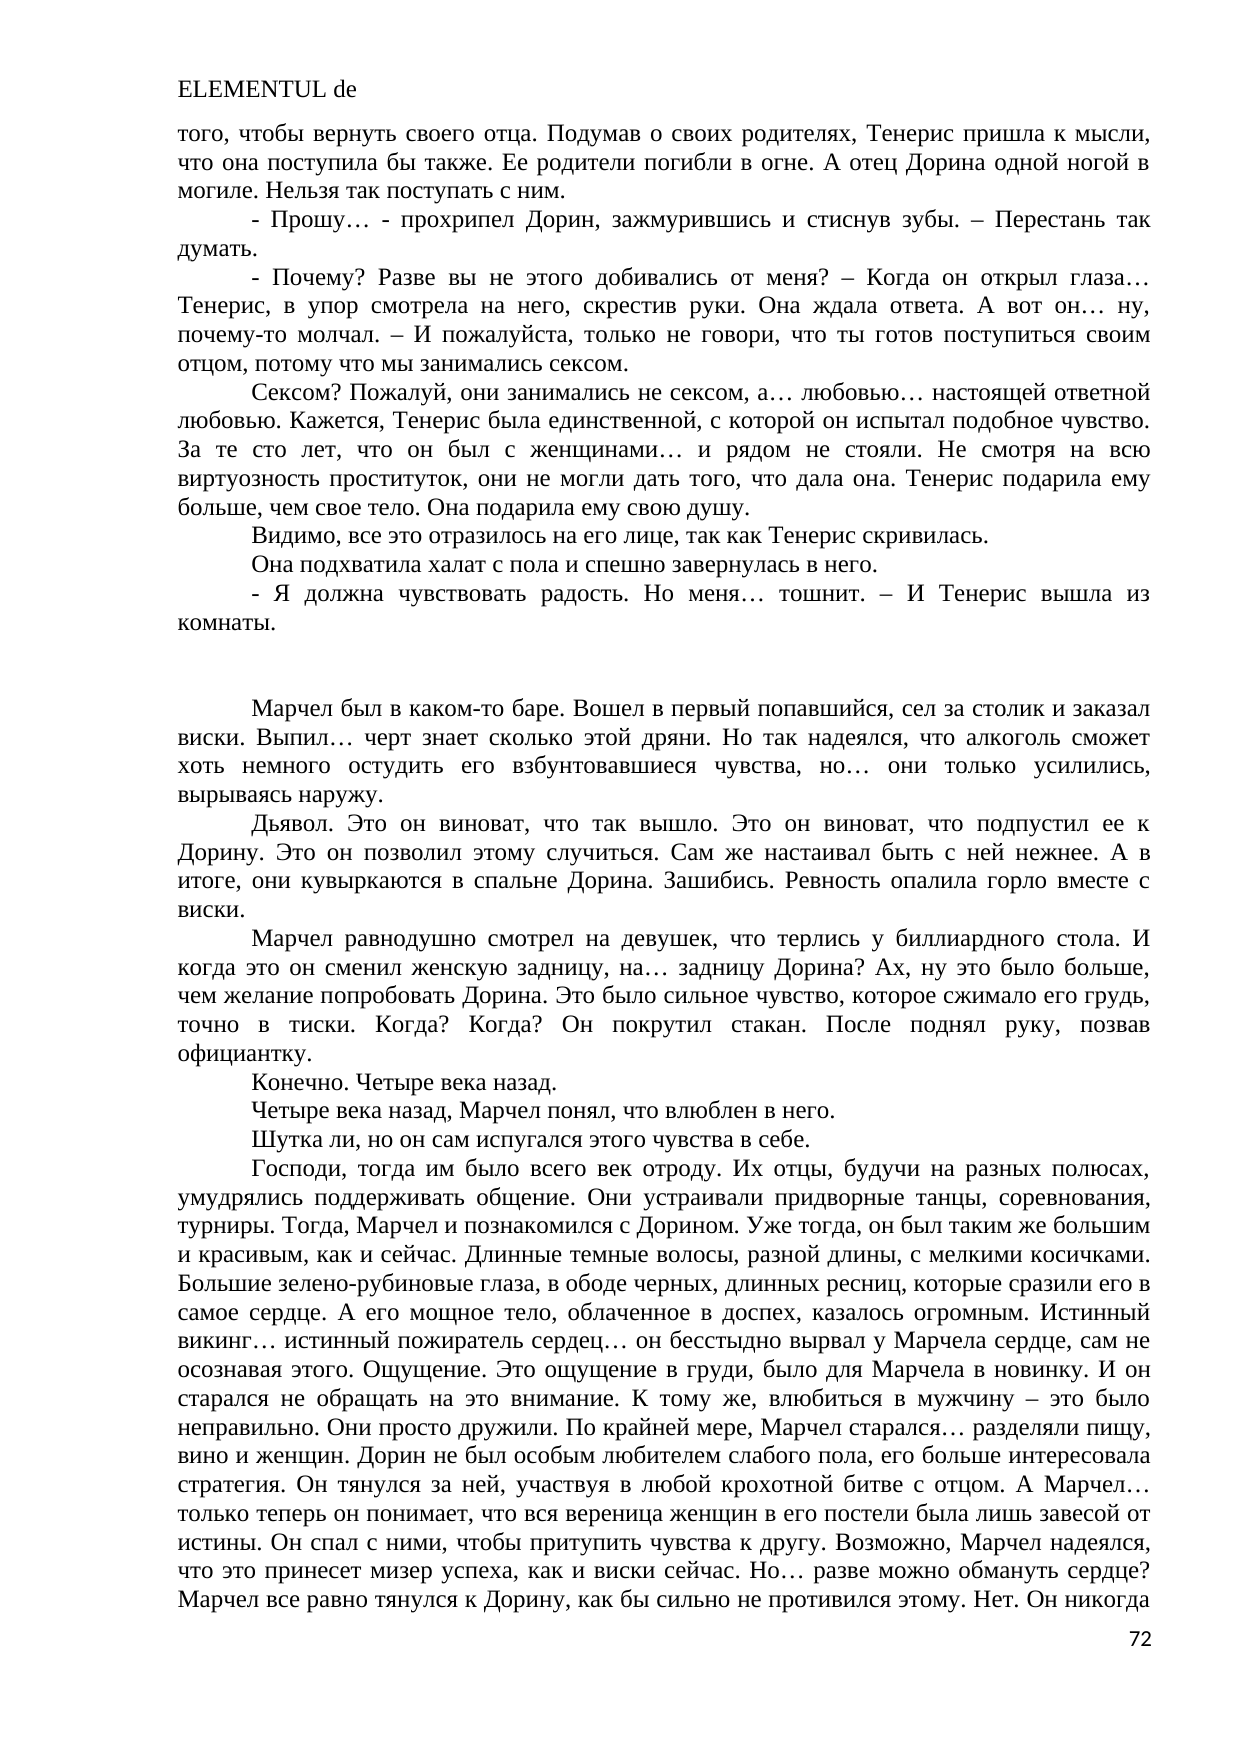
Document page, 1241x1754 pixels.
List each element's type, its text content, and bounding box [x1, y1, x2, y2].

text Дьявол. Это он виноват, что так вышло. Это он виноват, что подпустил ее к Дорину. Это он позволил этому случиться. Сам же настаивал быть с ней нежнее. А в итоге, они кувыркаются в спальне Дорина. Зашибись. Ревность опалила горло вместе с виски. [177, 808, 1152, 923]
text Видимо, все это отразилось на его лице, так как Тенерис скривилась. [177, 521, 1152, 549]
text Шутка ли, но он сам испугался этого чувства в себе. [177, 1124, 1152, 1153]
text - Почему? Разве вы не этого добивались от меня? – Когда он открыл глаза… Тенерис, в упор смотрела на него, скрестив руки. Она ждала ответа. А вот он… ну, почему-то молчал. – И пожалуйста, только не говори, что ты готов поступиться своим отцом, потому что мы занимались сексом. [177, 262, 1152, 377]
text - Я должна чувствовать радость. Но меня… тошнит. – И Тенерис вышла из комнаты. [177, 578, 1152, 636]
text Конечно. Четыре века назад. [177, 1067, 1152, 1096]
text Марчел был в каком-то баре. Вошел в первый попавшийся, сел за столик и заказал виски. Выпил… черт знает сколько этой дряни. Но так надеялся, что алкоголь сможет хоть немного остудить его взбунтовавшиеся чувства, но… они только усилились, вырываясь наружу. [177, 693, 1152, 808]
text Сексом? Пожалуй, они занимались не сексом, а… любовью… настоящей ответной любовью. Кажется, Тенерис была единственной, с которой он испытал подобное чувство. За те сто лет, что он был с женщинами… и рядом не стояли. Не смотря на всю виртуозность проституток, они не могли дать того, что дала она. Тенерис подарила ему больше, чем свое тело. Она подарила ему свою душу. [177, 377, 1152, 521]
text Марчел равнодушно смотрел на девушек, что терлись у биллиардного стола. И когда это он сменил женскую задницу, на… задницу Дорина? Ах, ну это было больше, чем желание попробовать Дорина. Это было сильное чувство, которое сжимало его грудь, точно в тиски. Когда? Когда? Он покрутил стакан. После поднял руку, позвав официантку. [177, 923, 1152, 1067]
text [177, 118, 1152, 204]
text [177, 1153, 1152, 1613]
text Четыре века назад, Марчел понял, что влюблен в него. [177, 1096, 1152, 1124]
text - Прошу… - прохрипел Дорин, зажмурившись и стиснув зубы. – Перестань так думать. [177, 204, 1152, 262]
text Она подхватила халат с пола и спешно завернулась в него. [177, 549, 1152, 578]
